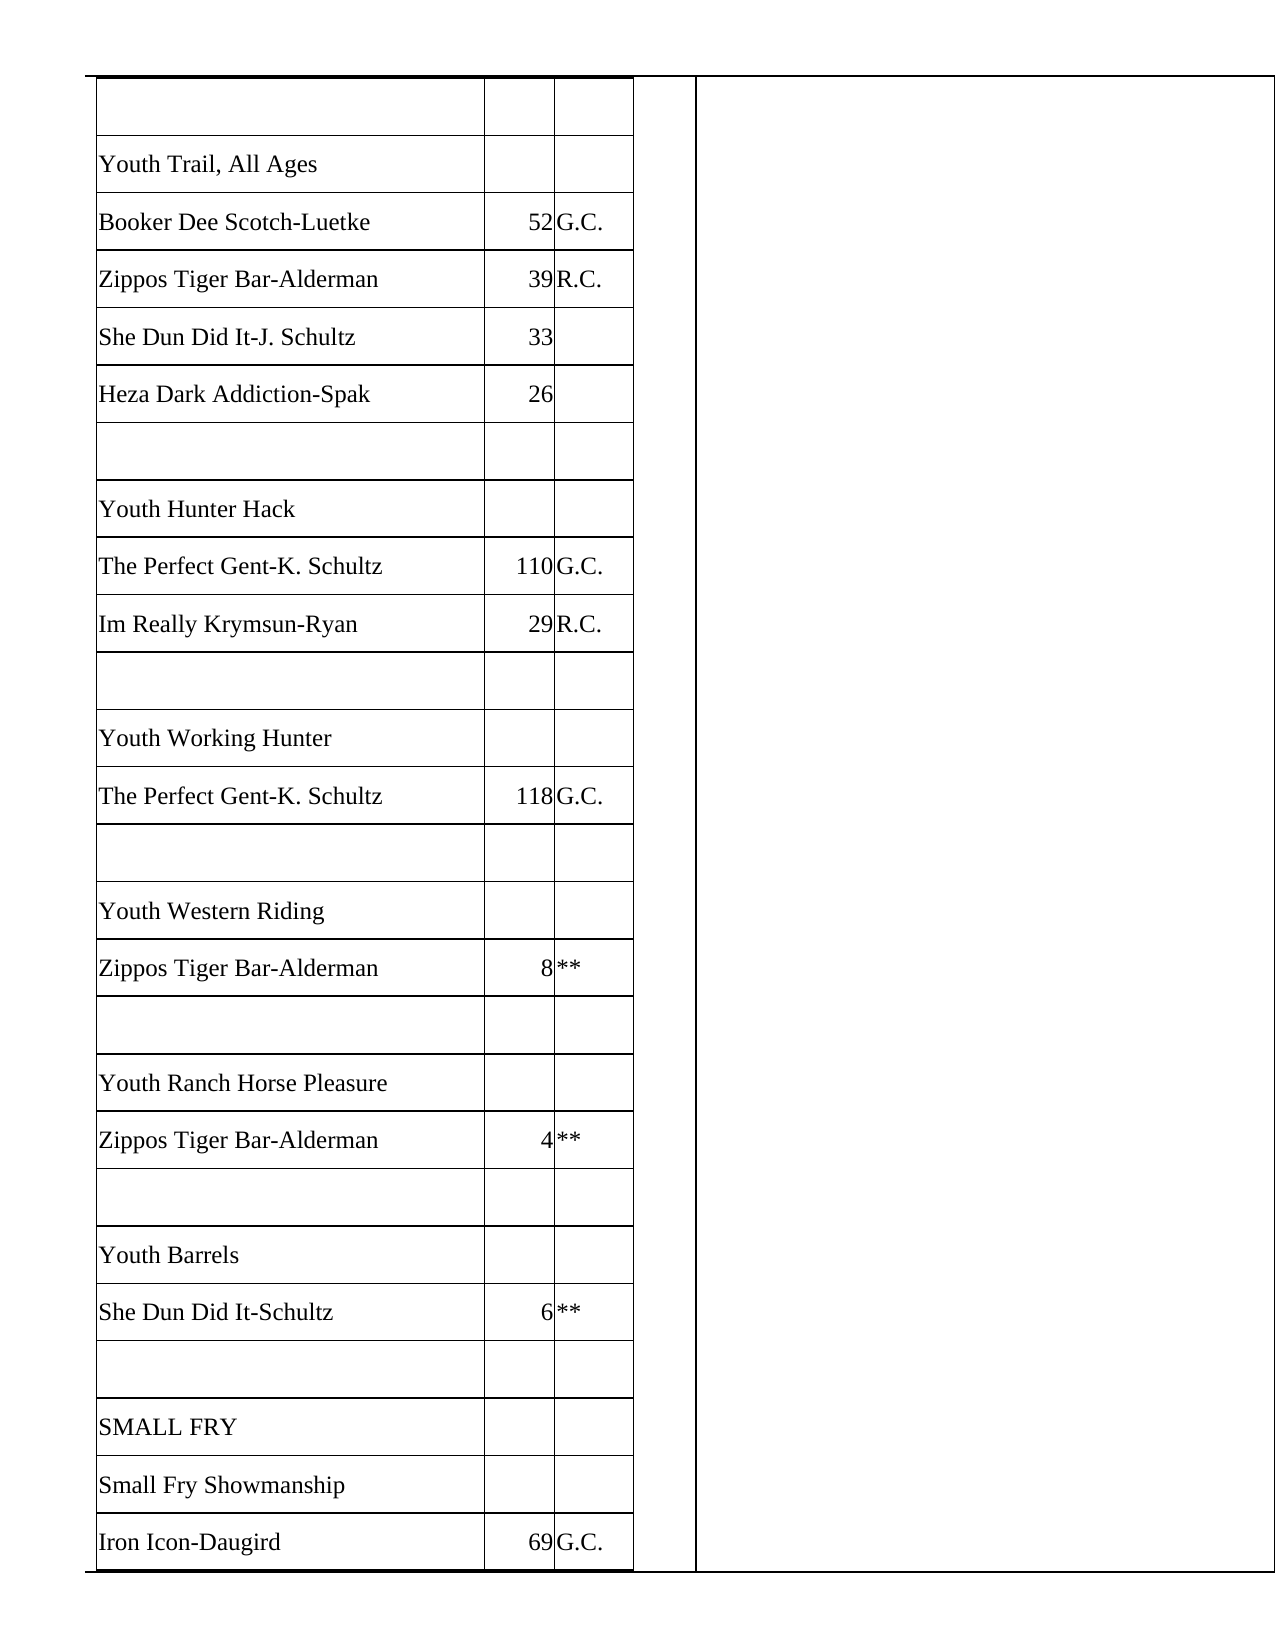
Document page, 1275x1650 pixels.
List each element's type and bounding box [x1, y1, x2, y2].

table_header [97, 653, 484, 709]
table_header [485, 1227, 554, 1283]
table_header [555, 538, 633, 594]
table_header [97, 1514, 484, 1569]
table_header [485, 1399, 554, 1455]
table_header [555, 136, 633, 192]
table_header [485, 481, 554, 536]
table_header [97, 1227, 484, 1283]
table_header [555, 1169, 633, 1225]
table_header [485, 767, 554, 823]
table_header [97, 997, 484, 1053]
table_header [485, 136, 554, 192]
table_header [85, 77, 96, 1571]
table_header [485, 1169, 554, 1225]
table_header [485, 653, 554, 709]
table_header [97, 767, 484, 823]
table_header [97, 538, 484, 594]
table_header [485, 1514, 554, 1569]
table_header [555, 1514, 633, 1569]
table_header [97, 1341, 484, 1397]
table_header [485, 1055, 554, 1110]
table_header [555, 79, 633, 135]
table_header [97, 595, 484, 651]
table_header [555, 193, 633, 249]
table_header [97, 1456, 484, 1512]
table_header [97, 481, 484, 536]
table_header [485, 538, 554, 594]
table_header [97, 882, 484, 938]
table_header [555, 481, 633, 536]
table_header [555, 366, 633, 422]
table_header [485, 308, 554, 364]
table_header [485, 825, 554, 881]
table_header [555, 595, 633, 651]
table_header [555, 1456, 633, 1512]
table_header [555, 1055, 633, 1110]
table_header [485, 1341, 554, 1397]
table_header [485, 1284, 554, 1340]
table_header [485, 595, 554, 651]
table_header [555, 1227, 633, 1283]
table_header [485, 1112, 554, 1168]
table_header [555, 1112, 633, 1168]
table_header [555, 251, 633, 307]
table_header [97, 423, 484, 479]
table_header [555, 1341, 633, 1397]
table_header [485, 366, 554, 422]
table_header [555, 940, 633, 995]
table_header [555, 1399, 633, 1455]
table_header [485, 997, 554, 1053]
table_header [97, 366, 484, 422]
table_header [97, 940, 484, 995]
table_header [97, 1399, 484, 1455]
table_header [97, 710, 484, 766]
table_header [97, 251, 484, 307]
table_header [97, 1055, 484, 1110]
table_header [555, 825, 633, 881]
table_header [485, 79, 554, 135]
table_header [97, 1169, 484, 1225]
table_header [97, 825, 484, 881]
table_header [555, 423, 633, 479]
table_header [97, 193, 484, 249]
table_header [485, 1456, 554, 1512]
table_header [485, 940, 554, 995]
table_header [697, 77, 1274, 1571]
table_header [485, 251, 554, 307]
table_header [555, 653, 633, 709]
table_header [97, 1112, 484, 1168]
table_header [97, 136, 484, 192]
table_header [555, 767, 633, 823]
table_header [97, 79, 484, 135]
table_header [634, 77, 695, 1571]
table_header [485, 710, 554, 766]
table_header [555, 308, 633, 364]
table_header [485, 193, 554, 249]
table_header [97, 1284, 484, 1340]
table_header [97, 308, 484, 364]
table_header [485, 423, 554, 479]
table_header [555, 882, 633, 938]
table_header [555, 1284, 633, 1340]
table_header [555, 710, 633, 766]
table_header [485, 882, 554, 938]
table_header [555, 997, 633, 1053]
